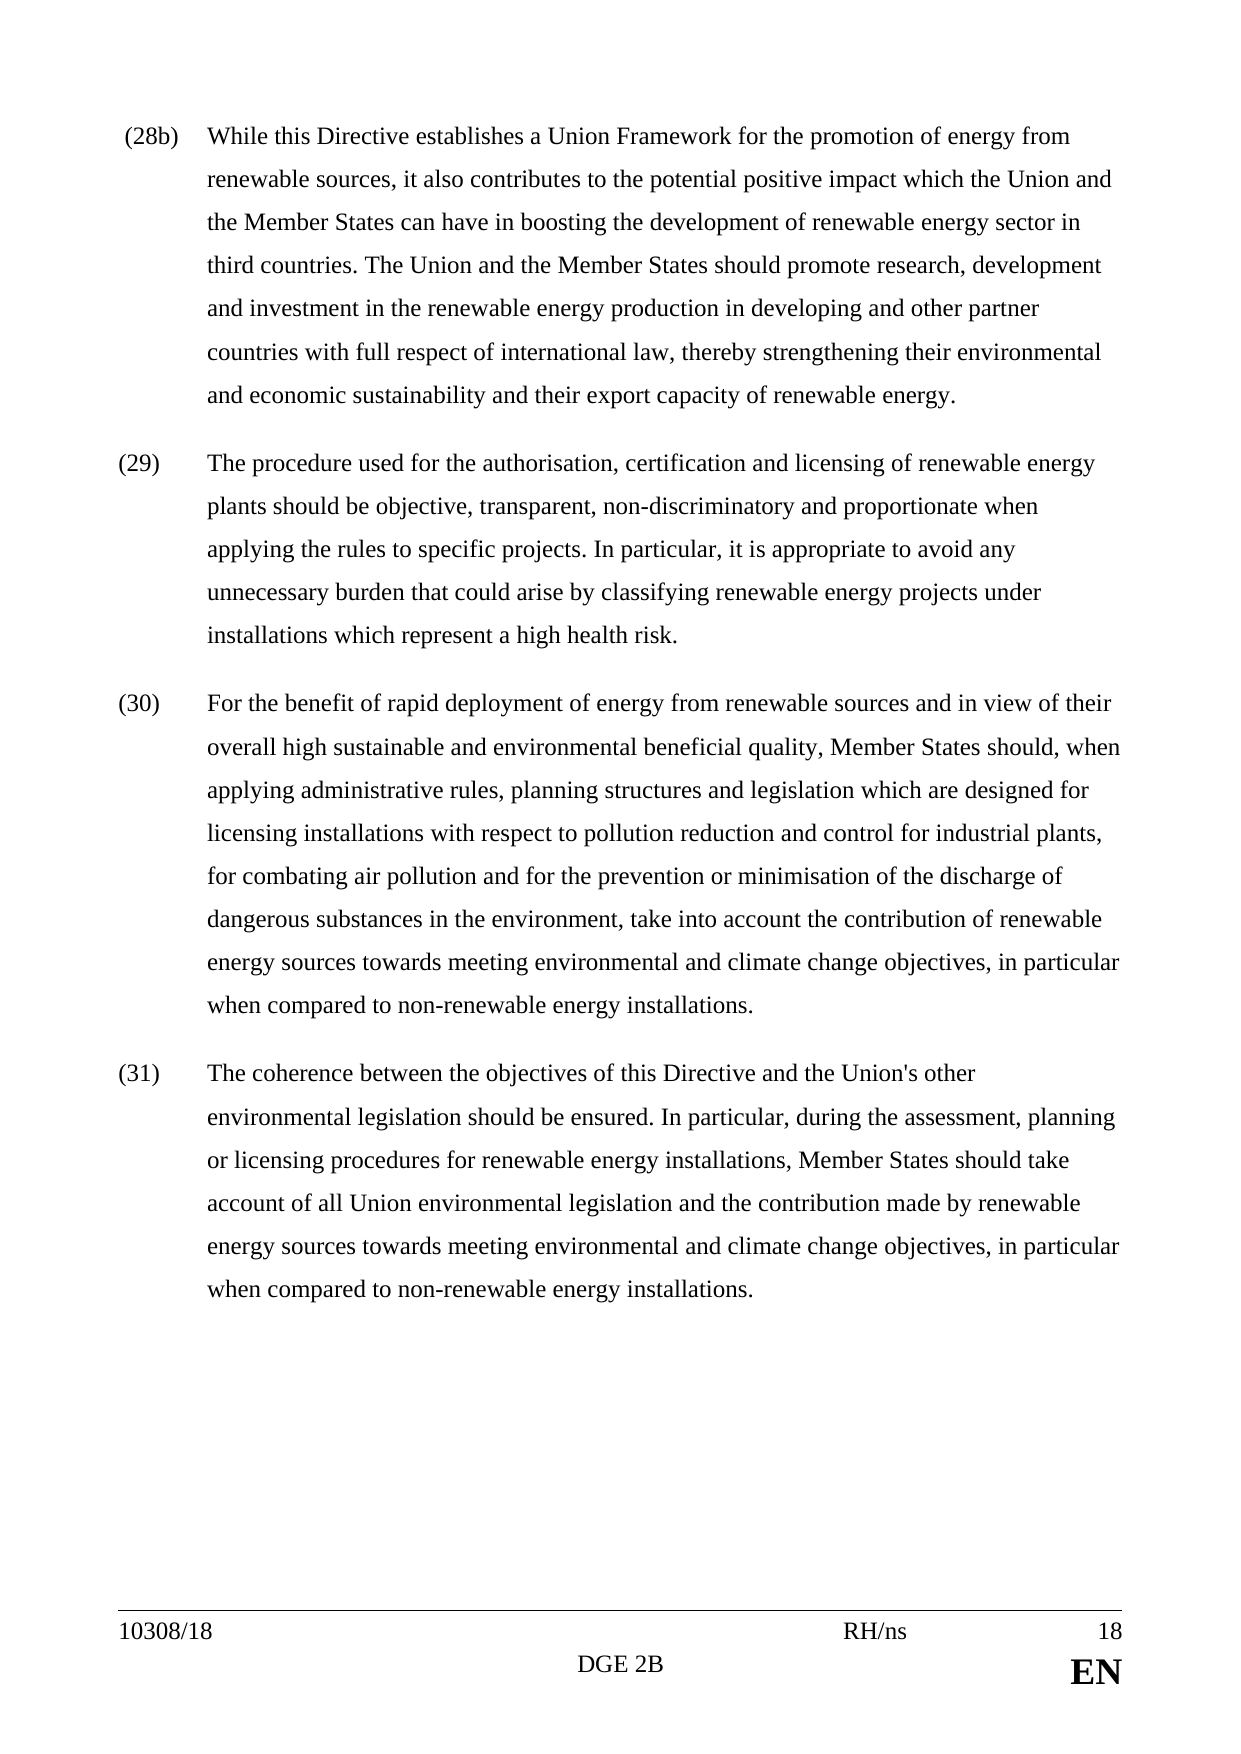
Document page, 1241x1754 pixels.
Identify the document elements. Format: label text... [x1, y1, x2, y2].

text (31) The coherence between the objectives of this Directive and the Union's other environmental legislation should be ensured. In particular, during the assessment, planning or licensing procedures for renewable energy installations, Member States should take account of all Union environmental legislation and the contribution made by renewable energy sources towards meeting environmental and climate change objectives, in particular when compared to non-renewable energy installations. [118, 1058, 1122, 1303]
text (29) The procedure used for the authorisation, certification and licensing of renewable energy plants should be objective, transparent, non-discriminatory and proportionate when applying the rules to specific projects. In particular, it is appropriate to avoid any unnecessary burden that could arise by classifying renewable energy projects under installations which represent a high health risk. [118, 448, 1122, 649]
text (28b) While this Directive establishes a Union Framework for the promotion of energy from renewable sources, it also contributes to the potential positive impact which the Union and the Member States can have in boosting the development of renewable energy sector in third countries. The Union and the Member States should promote research, development and investment in the renewable energy production in developing and other partner countries with full respect of international law, thereby strengthening their environmental and economic sustainability and their export capacity of renewable energy. [118, 121, 1122, 408]
text (30) For the benefit of rapid deployment of energy from renewable sources and in view of their overall high sustainable and environmental beneficial quality, Member States should, when applying administrative rules, planning structures and legislation which are designed for licensing installations with respect to pollution reduction and control for industrial plants, for combating air pollution and for the prevention or minimisation of the discharge of dangerous substances in the environment, take into account the contribution of renewable energy sources towards meeting environmental and climate change objectives, in particular when compared to non-renewable energy installations. [118, 688, 1122, 1019]
